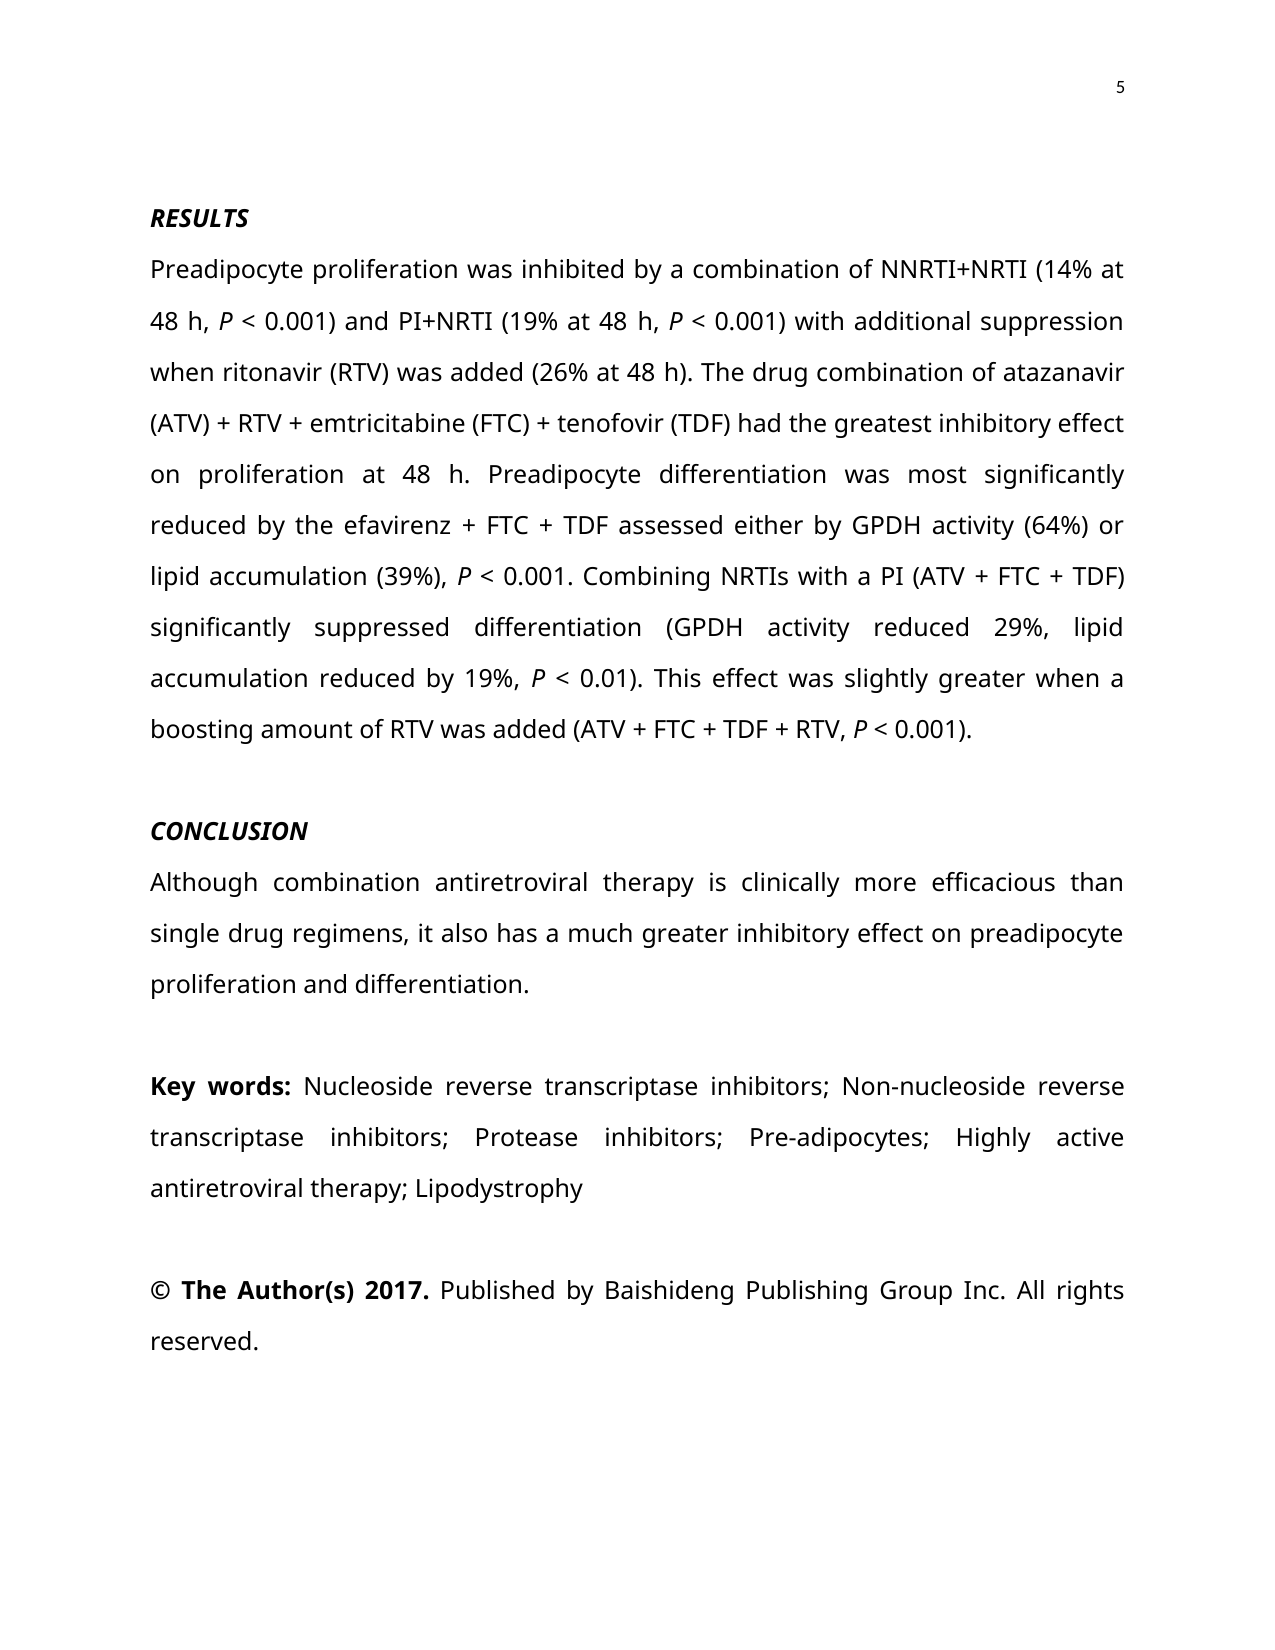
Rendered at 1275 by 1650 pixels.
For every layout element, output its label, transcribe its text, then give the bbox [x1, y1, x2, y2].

text Preadipocyte proliferation was inhibited by a combination of NNRTI+NRTI (14% at 48 h, P < 0.001) and PI+NRTI (19% at 48 h, P < 0.001) with additional suppression when ritonavir (RTV) was added (26% at 48 h). The drug combination of atazanavir (ATV) + RTV + emtricitabine (FTC) + tenofovir (TDF) had the greatest inhibitory effect on proliferation at 48 h. Preadipocyte differentiation was most significantly reduced by the efavirenz + FTC + TDF assessed either by GPDH activity (64%) or lipid accumulation (39%), P < 0.001. Combining NRTIs with a PI (ATV + FTC + TDF) significantly suppressed differentiation (GPDH activity reduced 29%, lipid accumulation reduced by 19%, P < 0.01). This effect was slightly greater when a boosting amount of RTV was added (ATV + FTC + TDF + RTV, P < 0.001). [150, 252, 1125, 746]
text RESULTS [150, 201, 1125, 235]
text Although combination antiretroviral therapy is clinically more efficacious than single drug regimens, it also has a much greater inhibitory effect on preadipocyte proliferation and differentiation. [150, 864, 1125, 1001]
text © The Author(s) 2017. Published by Baishideng Publishing Group Inc. All rights reserved. [150, 1273, 1125, 1358]
text CONCLUSION [150, 813, 1125, 848]
text Key words: Nucleoside reverse transcriptase inhibitors; Non-nucleoside reverse transcriptase inhibitors; Protease inhibitors; Pre-adipocytes; Highly active antiretroviral therapy; Lipodystrophy [150, 1069, 1125, 1205]
